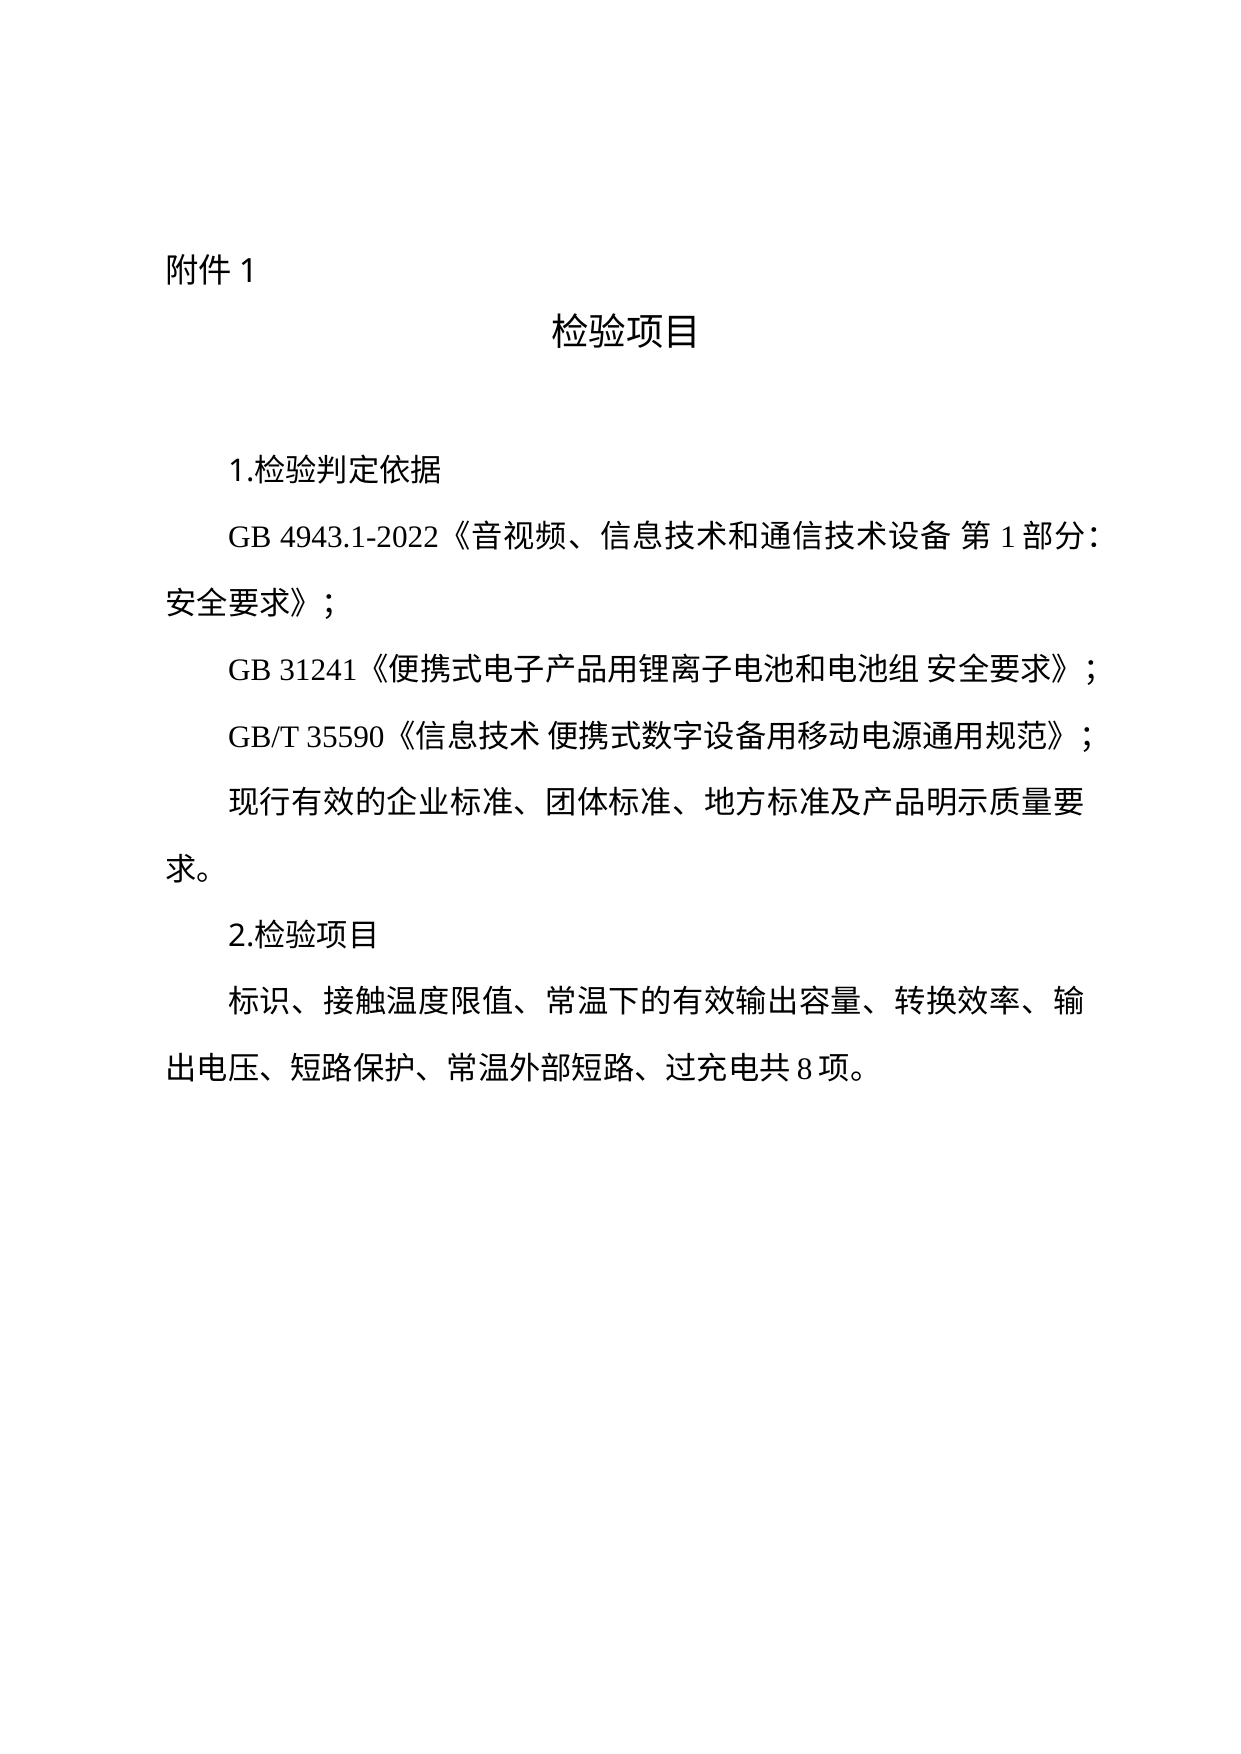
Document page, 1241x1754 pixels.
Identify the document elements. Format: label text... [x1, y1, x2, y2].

text 2.检验项目 [165, 899, 1087, 966]
text 附件1 [165, 235, 1087, 301]
text 标识、接触温度限值、常温下的有效输出容量、转换效率、输出电压、短路保护、常温外部短路、过充电共8项。 [165, 966, 1087, 1099]
text GB 4943.1-2022《音视频、信息技术和通信技术设备 第1部分：安全要求》； [165, 501, 1087, 634]
text 检验项目 [165, 301, 1087, 368]
text 现行有效的企业标准、团体标准、地方标准及产品明示质量要求。 [165, 767, 1087, 899]
text GB/T 35590《信息技术 便携式数字设备用移动电源通用规范》； [165, 700, 1087, 767]
text 1.检验判定依据 [165, 434, 1087, 501]
text GB 31241《便携式电子产品用锂离子电池和电池组 安全要求》； [165, 634, 1087, 700]
